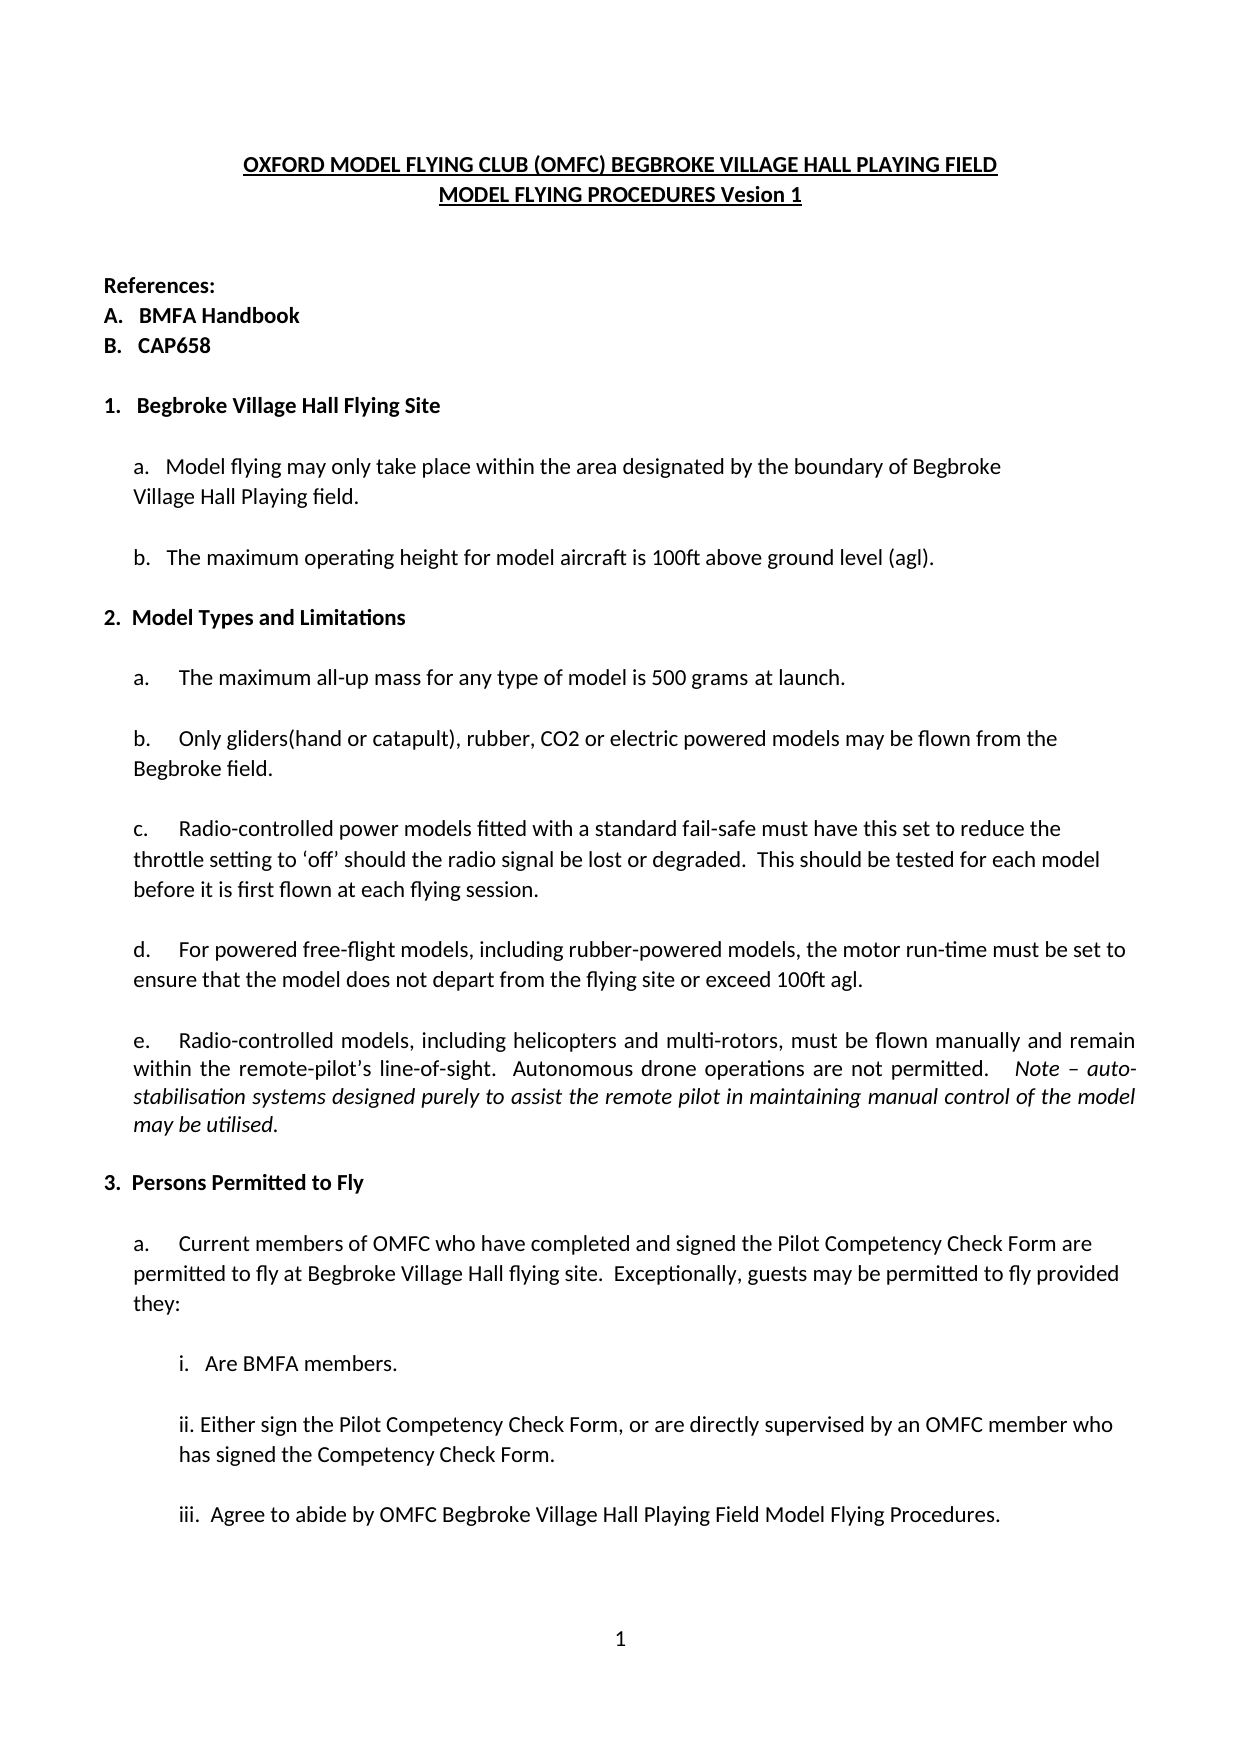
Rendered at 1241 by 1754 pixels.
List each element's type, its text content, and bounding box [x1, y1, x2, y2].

text ii. Either sign the Pilot Competency Check Form, or are directly supervised by an OMFC member who has signed the Competency Check Form. [178, 1410, 1137, 1468]
text d. For powered free-flight models, including rubber-powered models, the motor run-time must be set to ensure that the model does not depart from the flying site or exceed 100ft agl. [133, 935, 1137, 994]
text b. Only gliders(hand or catapult), rubber, CO2 or electric powered models may be flown from the Begbroke field. [133, 724, 1137, 782]
text OXFORD MODEL FLYING CLUB (OMFC) BEGBROKE VILLAGE HALL PLAYING FIELD [103, 150, 1137, 178]
text e. Radio-controlled models, including helicopters and multi-rotors, must be flown manually and remain within the remote-pilot’s line-of-sight. Autonomous drone operations are not permitted. Note – auto-stabilisation systems designed purely to assist the remote pilot in maintaining manual control of the model may be utilised. [133, 1026, 1137, 1138]
text Village Hall Playing field. [103, 482, 1137, 510]
text b. The maximum operating height for model aircraft is 100ft above ground level (agl). [103, 543, 1137, 571]
text a. The maximum all-up mass for any type of model is 500 grams at launch. [103, 663, 1137, 692]
text MODEL FLYING PROCEDURES Vesion 1 [103, 180, 1137, 208]
text 2. Model Types and Limitations [103, 603, 1137, 631]
text B. CAP658 [103, 331, 1137, 359]
text 1. Begbroke Village Hall Flying Site [103, 392, 1137, 420]
text i. Are BMFA members. [103, 1349, 1137, 1378]
text iii. Agree to abide by OMFC Begbroke Village Hall Playing Field Model Flying Procedures. [178, 1501, 1137, 1529]
text References: [103, 271, 1137, 299]
text a. Current members of OMFC who have completed and signed the Pilot Competency Check Form are permitted to fly at Begbroke Village Hall flying site. Exceptionally, guests may be permitted to fly provided they: [133, 1229, 1137, 1317]
text A. BMFA Handbook [103, 301, 1137, 329]
text a. Model flying may only take place within the area designated by the boundary of Begbroke [133, 452, 1137, 480]
text 3. Persons Permitted to Fly [103, 1168, 1137, 1196]
text c. Radio-controlled power models fitted with a standard fail-safe must have this set to reduce the throttle setting to ‘off’ should the radio signal be lost or degraded. This should be tested for each model before it is first flown at each flying session. [133, 814, 1137, 903]
